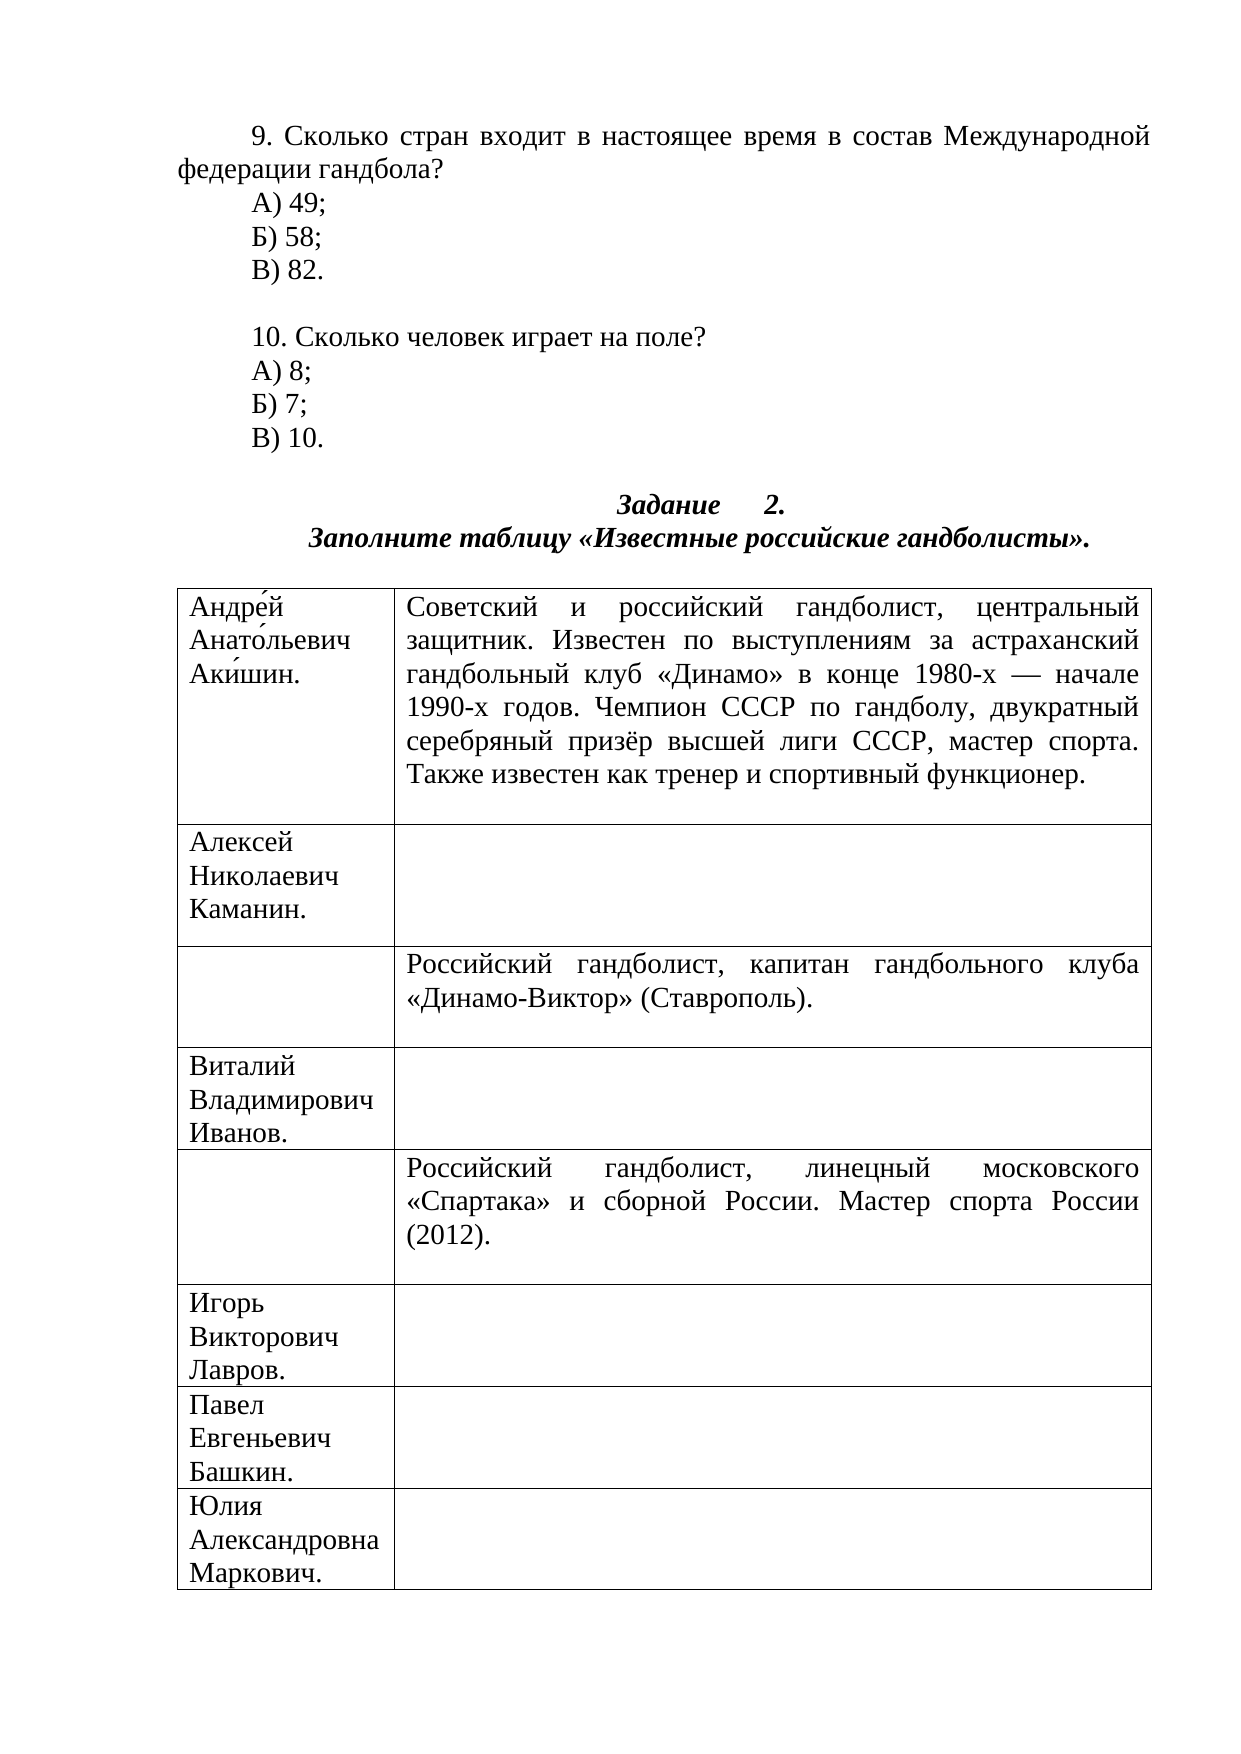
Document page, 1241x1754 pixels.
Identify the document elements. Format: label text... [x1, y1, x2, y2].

text Б) 7; [177, 386, 1152, 420]
table_cell Алексей Николаевич Каманин. [178, 825, 394, 946]
text А) 49; [177, 185, 1152, 219]
table_header Андре́й Анато́льевич Аки́шин. [178, 589, 394, 823]
text В) 10. [177, 420, 1152, 453]
table_cell Игорь Викторович Лавров. [178, 1285, 394, 1386]
table_cell Юлия Александровна Маркович. [178, 1489, 394, 1589]
table_cell Российский гандболист, линецный московского «Спартака» и сборной России. Мастер спорта России (2012). [395, 1150, 1151, 1284]
table_cell [178, 947, 394, 1047]
table_cell Павел Евгеньевич Башкин. [178, 1387, 394, 1487]
text А) 8; [177, 353, 1152, 386]
table_cell [395, 1489, 1151, 1589]
table_header Советский и российский гандболист, центральный защитник. Известен по выступлениям за астраханский гандбольный клуб «Динамо» в конце 1980-х — начале 1990-х годов. Чемпион СССР по гандболу, двукратный серебряный призёр высшей лиги СССР, мастер спорта. Также известен как тренер и спортивный функционер. [395, 589, 1151, 823]
table_cell Российский гандболист, капитан гандбольного клуба «Динамо-Виктор» (Ставрополь). [395, 947, 1151, 1047]
table_cell [395, 1387, 1151, 1487]
table_cell [178, 1150, 394, 1284]
text Задание 2. [177, 487, 1152, 521]
text 9. Сколько стран входит в настоящее время в состав Международной федерации гандбола? [177, 118, 1152, 185]
table_cell [395, 825, 1151, 946]
text В) 82. [177, 252, 1152, 286]
table_cell [395, 1285, 1151, 1386]
text 10. Сколько человек играет на поле? [177, 319, 1152, 353]
table_cell Виталий Владимирович Иванов. [178, 1048, 394, 1149]
text Заполните таблицу «Известные российские гандболисты». [177, 521, 1152, 554]
text Б) 58; [177, 219, 1152, 252]
table_cell [395, 1048, 1151, 1149]
